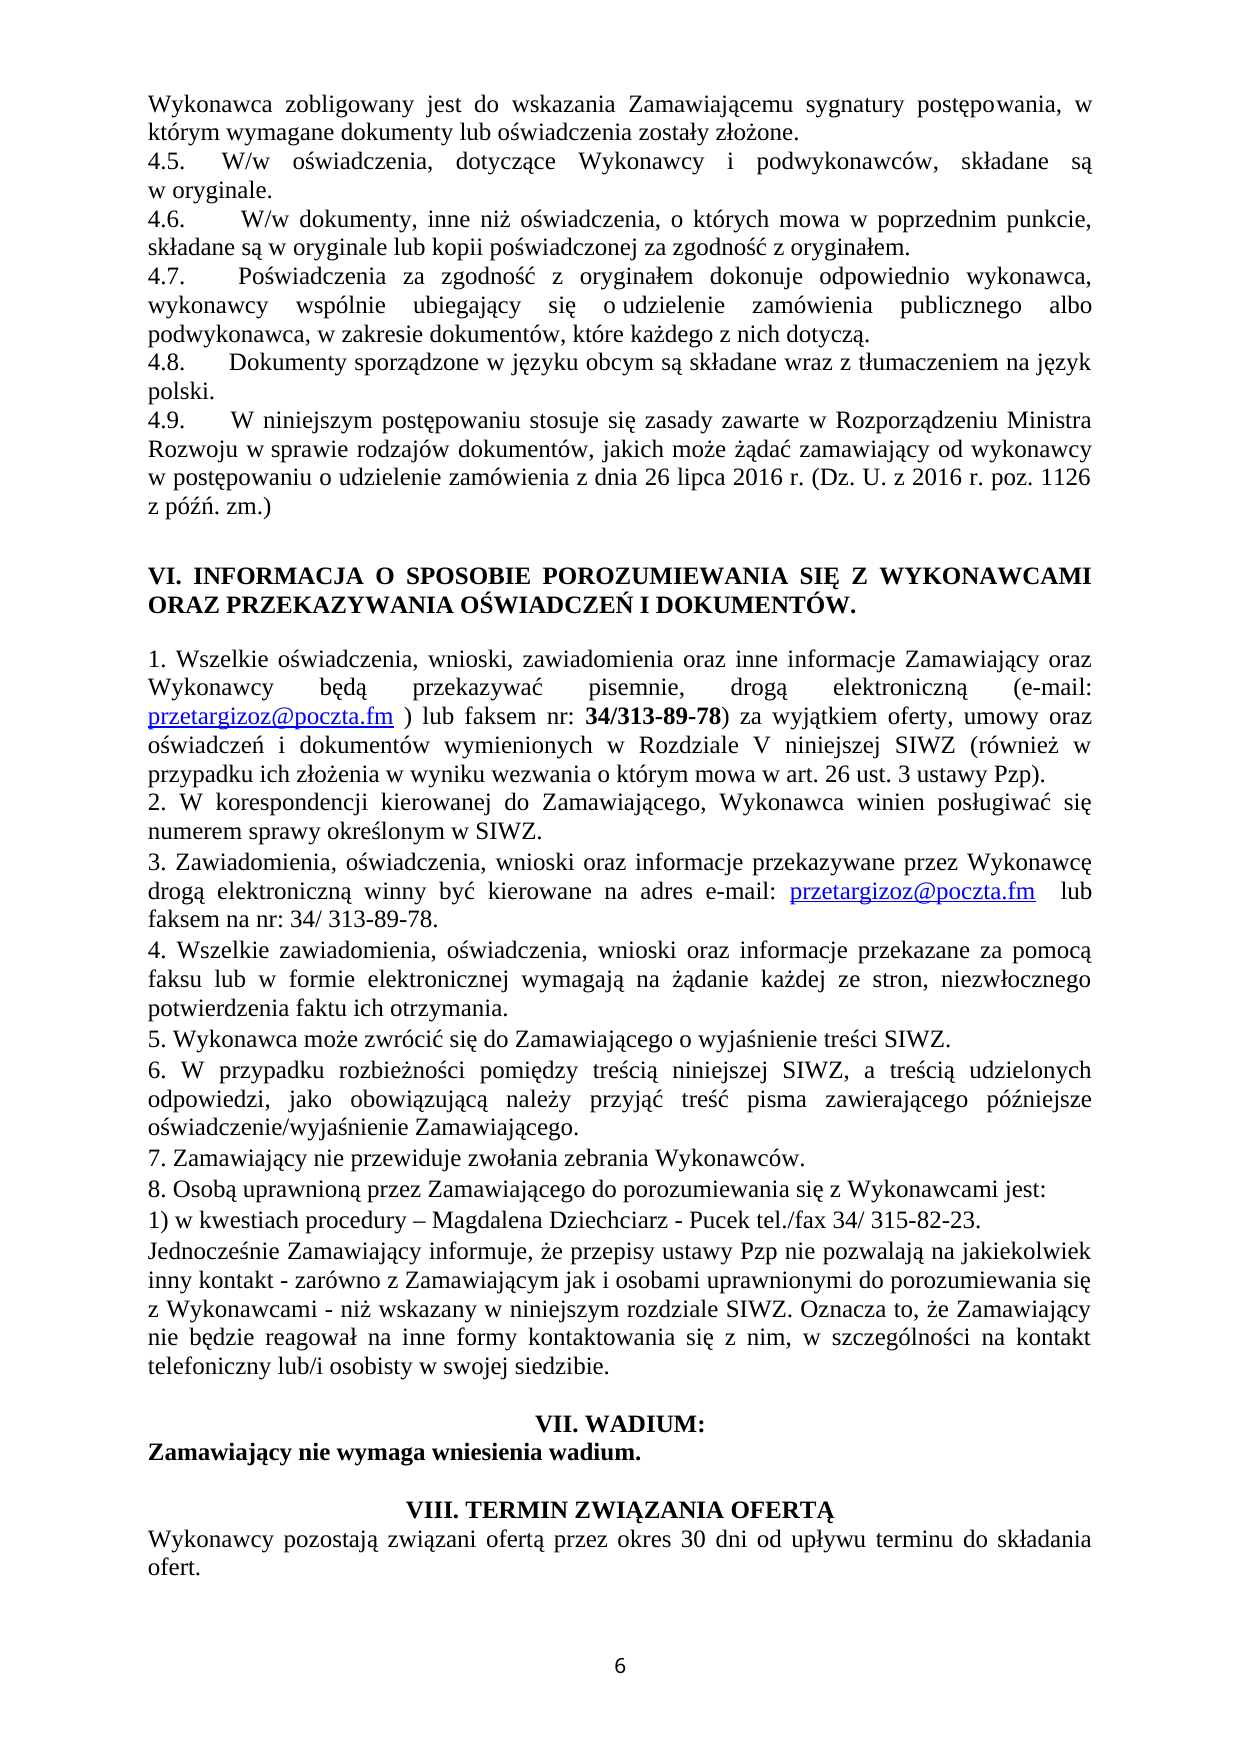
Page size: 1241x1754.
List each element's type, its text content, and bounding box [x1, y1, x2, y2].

list W niniejszym postępowaniu stosuje się zasady zawarte w Rozporządzeniu Ministra Rozwoju w sprawie rodzajów dokumentów, jakich może żądać zamawiający od wykonawcy w postępowaniu o udzielenie zamówienia z dnia 26 lipca 2016 r. (Dz. U. z 2016 r. poz. 1126 z późń. zm.) [148, 405, 1092, 520]
text 2. W korespondencji kierowanej do Zamawiającego, Wykonawca winien posługiwać się numerem sprawy określonym w SIWZ. [148, 787, 1092, 845]
text VII. WADIUM: [148, 1409, 1092, 1437]
text 4. Wszelkie zawiadomienia, oświadczenia, wnioski oraz informacje przekazane za pomocą faksu lub w formie elektronicznej wymagają na żądanie każdej ze stron, niezwłocznego potwierdzenia faktu ich otrzymania. [148, 936, 1092, 1022]
list Dokumenty sporządzone w języku obcym są składane wraz z tłumaczeniem na język polski. [148, 347, 1092, 405]
subtitle VI. INFORMACJA O SPOSOBIE POROZUMIEWANIA SIĘ Z WYKONAWCAMI ORAZ PRZEKAZYWANIA OŚWIADCZEŃ I DOKUMENTÓW. [148, 590, 1092, 619]
text 1) w kwestiach procedury – Magdalena Dziechciarz - Pucek tel./fax 34/ 315-82-23. [148, 1205, 1092, 1234]
subtitle Jednocześnie Zamawiający informuje, że przepisy ustawy Pzp nie pozwalają na jakiekolwiek inny kontakt - zarówno z Zamawiającym jak i osobami uprawnionymi do porozumiewania się z Wykonawcami - niż wskazany w niniejszym rozdziale SIWZ. Oznacza to, że Zamawiający nie będzie reagował na inne formy kontaktowania się z nim, w szczególności na kontakt telefoniczny lub/i osobisty w swojej siedzibie. [148, 1236, 1092, 1380]
text 7. Zamawiający nie przewiduje zwołania zebrania Wykonawców. [148, 1143, 1092, 1172]
text Zamawiający nie wymaga wniesienia wadium. [148, 1437, 1092, 1466]
list W/w oświadczenia, dotyczące Wykonawcy i podwykonawców, składane są w oryginale. [148, 146, 1092, 204]
text VIII. TERMIN ZWIĄZANIA OFERTĄ [148, 1495, 1092, 1524]
text 8. Osobą uprawnioną przez Zamawiającego do porozumiewania się z Wykonawcami jest: [148, 1174, 1092, 1203]
text 6. W przypadku rozbieżności pomiędzy treścią niniejszej SIWZ, a treścią udzielonych odpowiedzi, jako obowiązującą należy przyjąć treść pisma zawierającego późniejsze oświadczenie/wyjaśnienie Zamawiającego. [148, 1055, 1092, 1141]
list Poświadczenia za zgodność z oryginałem dokonuje odpowiednio wykonawca, wykonawcy wspólnie ubiegający się o udzielenie zamówienia publicznego albo podwykonawca, w zakresie dokumentów, które każdego z nich dotyczą. [148, 261, 1092, 347]
list W/w dokumenty, inne niż oświadczenia, o których mowa w poprzednim punkcie, składane są w oryginale lub kopii poświadczonej za zgodność z oryginałem. [148, 204, 1092, 261]
text 3. Zawiadomienia, oświadczenia, wnioski oraz informacje przekazywane przez Wykonawcę drogą elektroniczną winny być kierowane na adres e-mail: przetargizoz@poczta.fm lub faksem na nr: 34/ 313-89-78. [148, 847, 1092, 933]
text 1. Wszelkie oświadczenia, wnioski, zawiadomienia oraz inne informacje Zamawiający oraz Wykonawcy będą przekazywać pisemnie, drogą elektroniczną (e-mail: przetargizoz@poczta.fm ) lub faksem nr: 34/313-89-78) za wyjątkiem oferty, umowy oraz oświadczeń i dokumentów wymienionych w Rozdziale V niniejszej SIWZ (również w przypadku ich złożenia w wyniku wezwania o którym mowa w art. 26 ust. 3 ustawy Pzp). [148, 644, 1092, 787]
text 5. Wykonawca może zwrócić się do Zamawiającego o wyjaśnienie treści SIWZ. [148, 1024, 1092, 1053]
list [148, 89, 1092, 146]
text Wykonawcy pozostają związani ofertą przez okres 30 dni od upływu terminu do składania ofert. [148, 1524, 1092, 1581]
